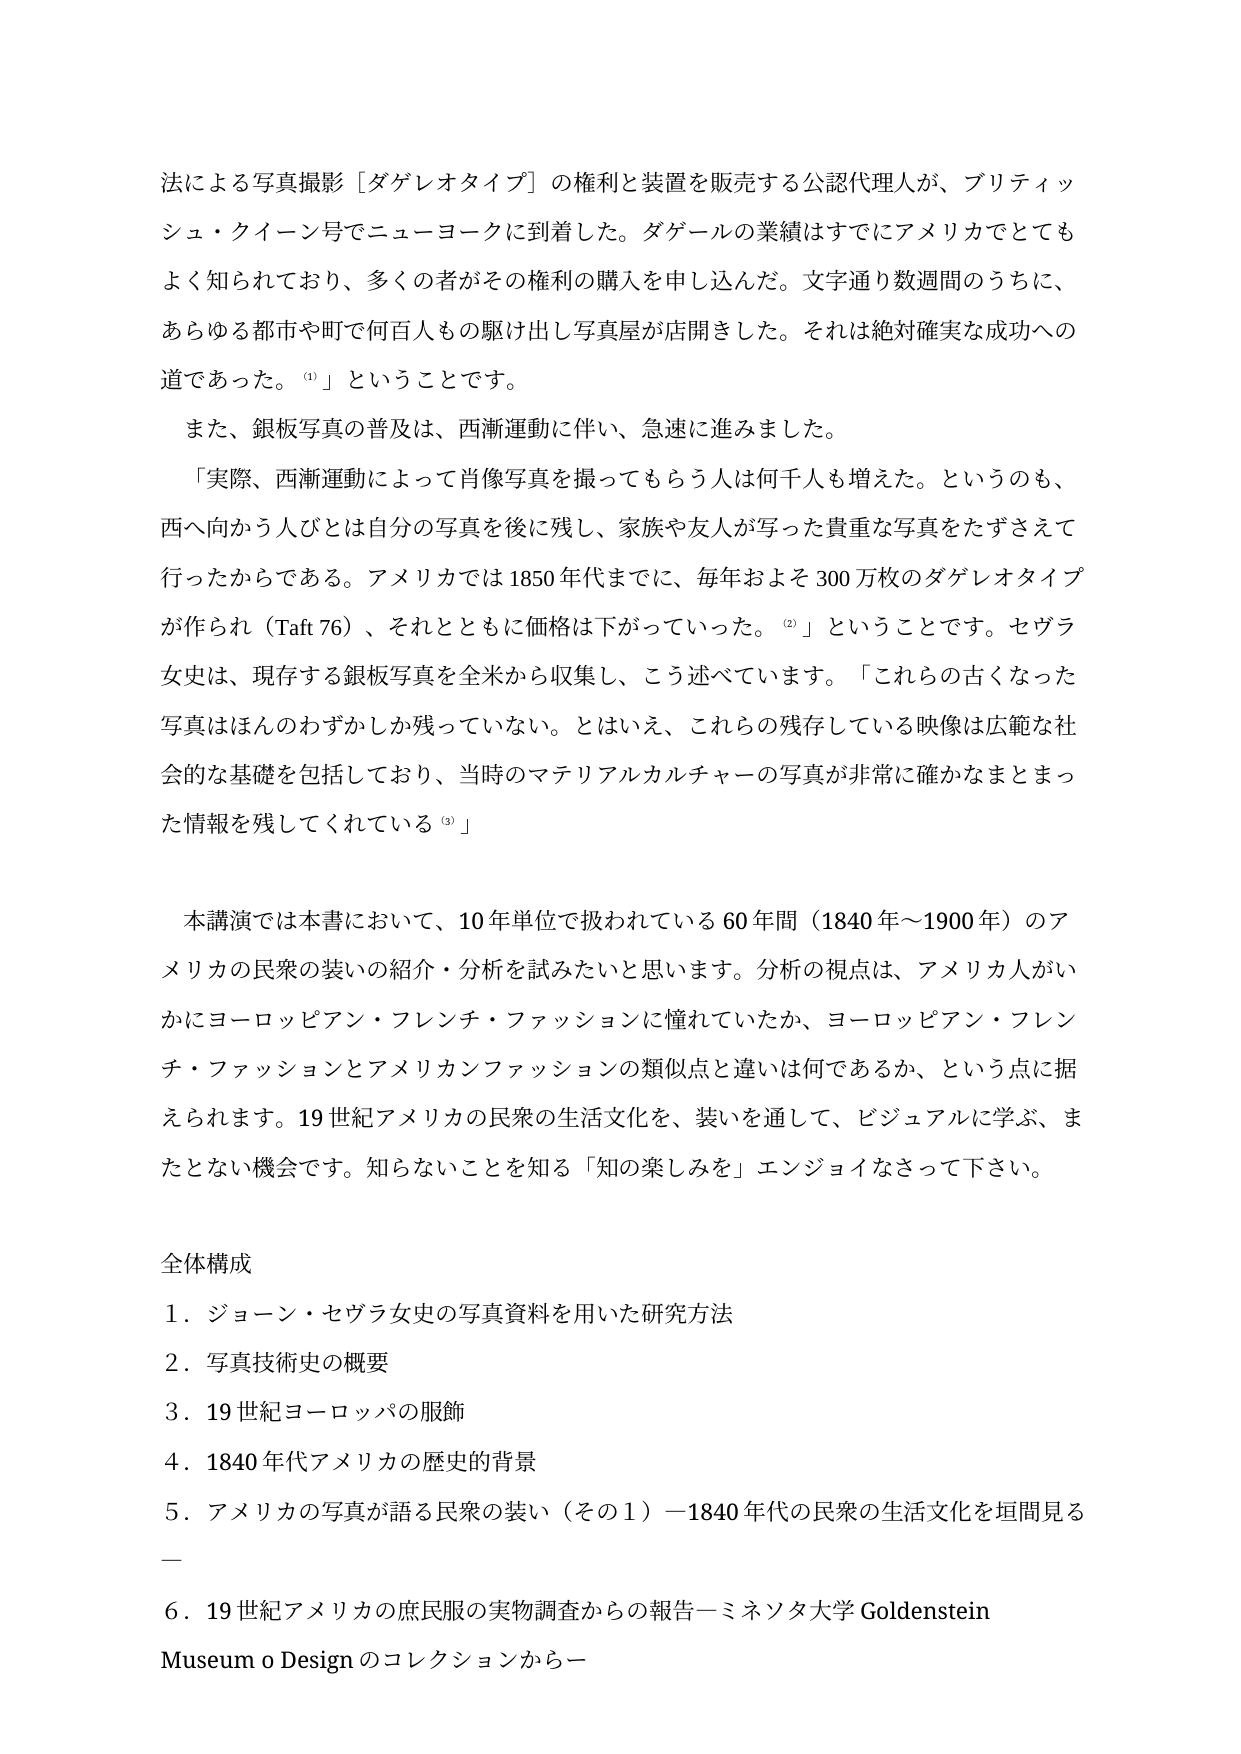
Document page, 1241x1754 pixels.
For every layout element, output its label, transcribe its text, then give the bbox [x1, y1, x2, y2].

text 本講演では本書において、10年単位で扱われている60年間（1840年～1900年）のアメリカの民衆の装いの紹介・分析を試みたいと思います。分析の視点は、アメリカ人がいかにヨーロッピアン・フレンチ・ファッションに憧れていたか、ヨーロッピアン・フレンチ・ファッションとアメリカンファッションの類似点と違いは何であるか、という点に据えられます。19世紀アメリカの民衆の生活文化を、装いを通して、ビジュアルに学ぶ、またとない機会です。知らないことを知る「知の楽しみを」エンジョイなさって下さい。 [160, 903, 1090, 1183]
text ３．19世紀ヨーロッパの服飾 [160, 1394, 1090, 1427]
text 「実際、西漸運動によって肖像写真を撮ってもらう人は何千人も増えた。というのも、西へ向かう人びとは自分の写真を後に残し、家族や友人が写った貴重な写真をたずさえて行ったからである。アメリカでは1850年代までに、毎年およそ300万枚のダゲレオタイプが作られ（Taft 76）、それとともに価格は下がっていった。（2）」ということです。セヴラ女史は、現存する銀板写真を全米から収集し、こう述べています。「これらの古くなった写真はほんのわずかしか残っていない。とはいえ、これらの残存している映像は広範な社会的な基礎を包括しており、当時のマテリアルカルチャーの写真が非常に確かなまとまった情報を残してくれている（3）」 [160, 461, 1090, 839]
text ５．アメリカの写真が語る民衆の装い（その１）―1840年代の民衆の生活文化を垣間見る― [160, 1494, 1090, 1576]
text １．ジョーン・セヴラ女史の写真資料を用いた研究方法 [160, 1296, 1090, 1328]
text ２．写真技術史の概要 [160, 1345, 1090, 1378]
text ６．19世紀アメリカの庶民服の実物調査からの報告―ミネソタ大学Goldenstein Museum o Designのコレクションからー [160, 1593, 1090, 1675]
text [160, 164, 1090, 395]
text 全体構成 [160, 1246, 1090, 1279]
text ４．1840年代アメリカの歴史的背景 [160, 1444, 1090, 1477]
text また、銀板写真の普及は、西漸運動に伴い、急速に進みました。 [160, 411, 1090, 444]
